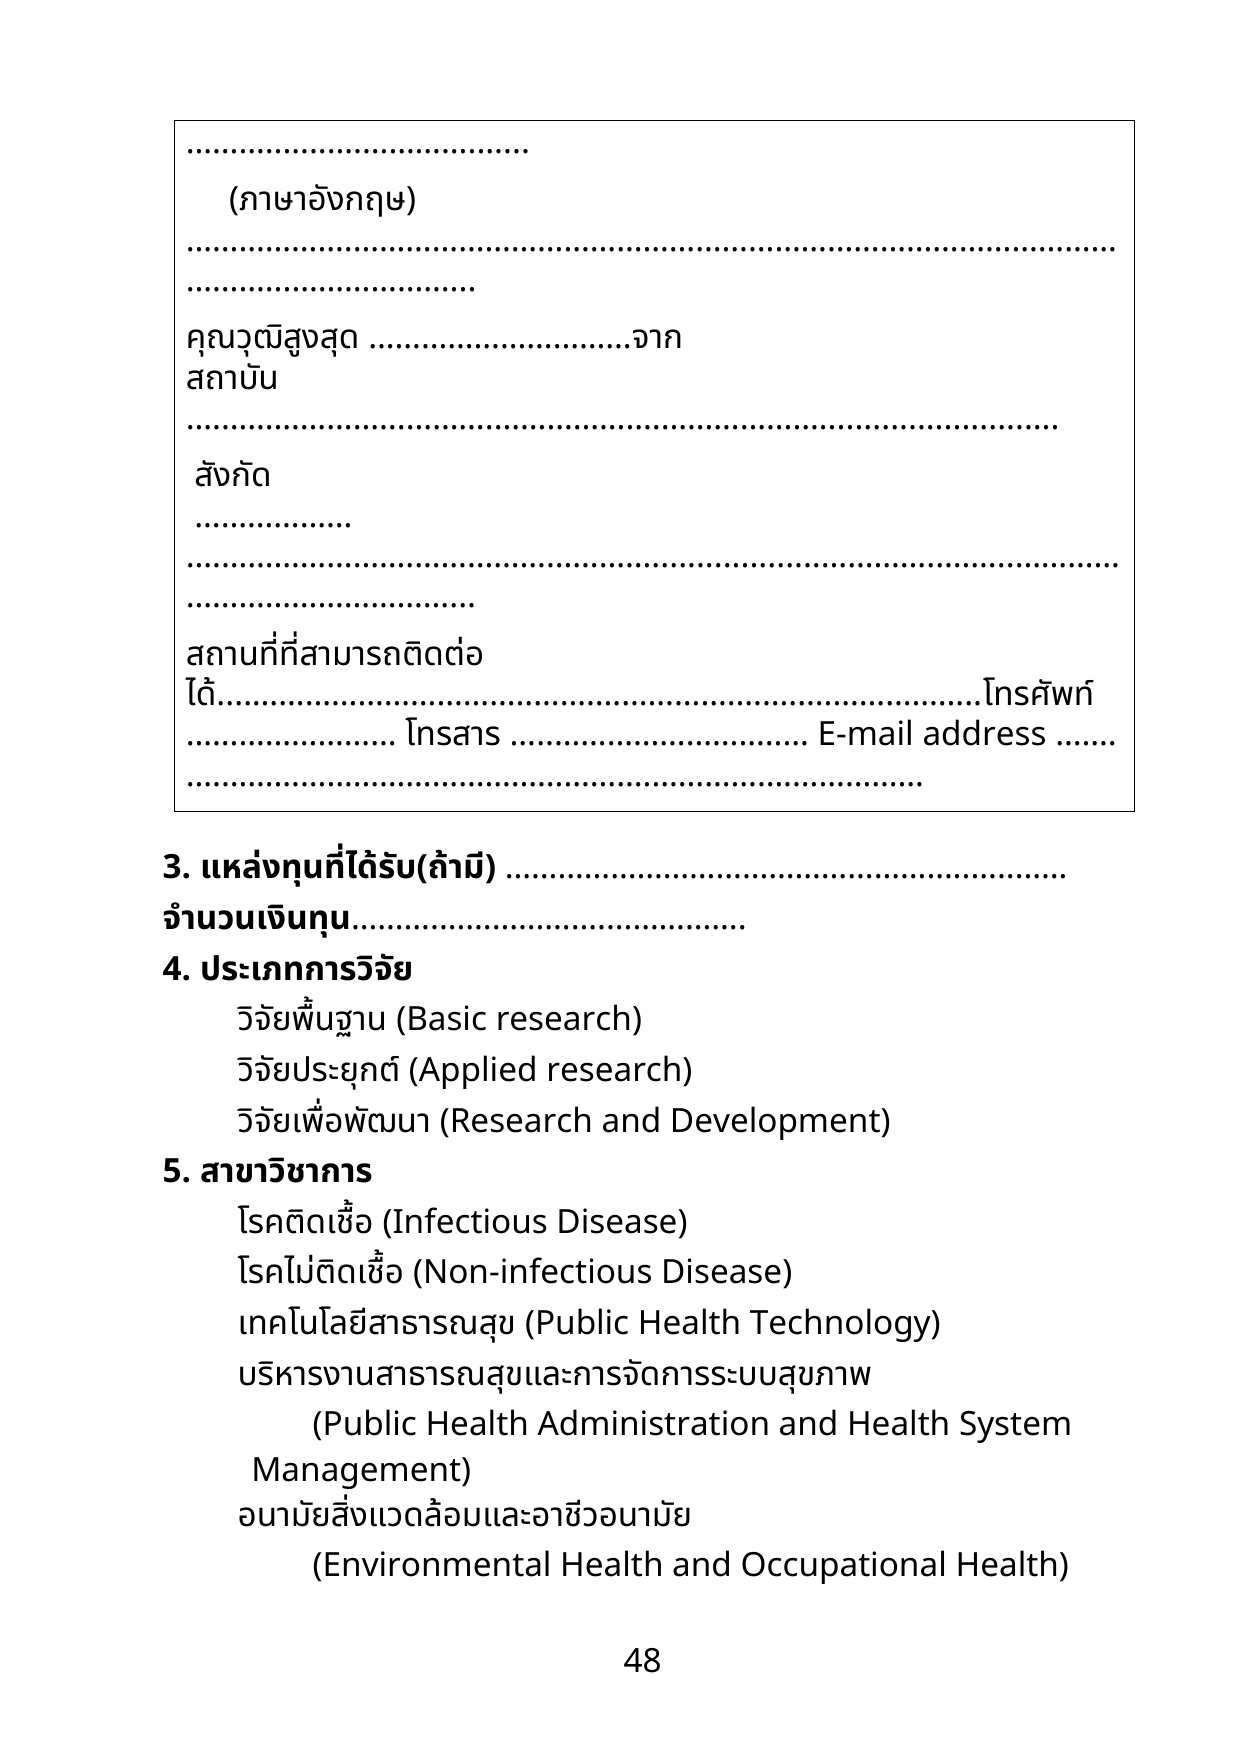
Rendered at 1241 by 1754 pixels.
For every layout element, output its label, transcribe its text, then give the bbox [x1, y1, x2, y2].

list เทคโนโลยีสาธารณสุข (Public Health Technology) [162, 1299, 1122, 1349]
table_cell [175, 121, 1134, 811]
text (Environmental Health and Occupational Health) [251, 1541, 1122, 1587]
list บริหารงานสาธารณสุขและการจัดการระบบสุขภาพ [162, 1349, 1122, 1400]
text 4. ประเภทการวิจัย [162, 944, 1122, 995]
text (Public Health Administration and Health System Management) [251, 1400, 1122, 1491]
list อนามัยสิ่งแวดล้อมและอาชีวอนามัย [162, 1491, 1122, 1541]
list วิจัยพื้นฐาน (Basic research) [162, 995, 1122, 1046]
list โรคไม่ติดเชื้อ (Non-infectious Disease) [162, 1248, 1122, 1299]
list วิจัยเพื่อพัฒนา (Research and Development) [162, 1096, 1122, 1147]
list วิจัยประยุกต์ (Applied research) [162, 1046, 1122, 1096]
text 5. สาขาวิชาการ [162, 1147, 1122, 1198]
list โรคติดเชื้อ (Infectious Disease) [162, 1198, 1122, 1248]
text 3. แหล่งทุนที่ได้รับ(ถ้ามี) ……………………………………………..…..……จำนวนเงินทุน……….……………….……………. [162, 843, 1122, 944]
